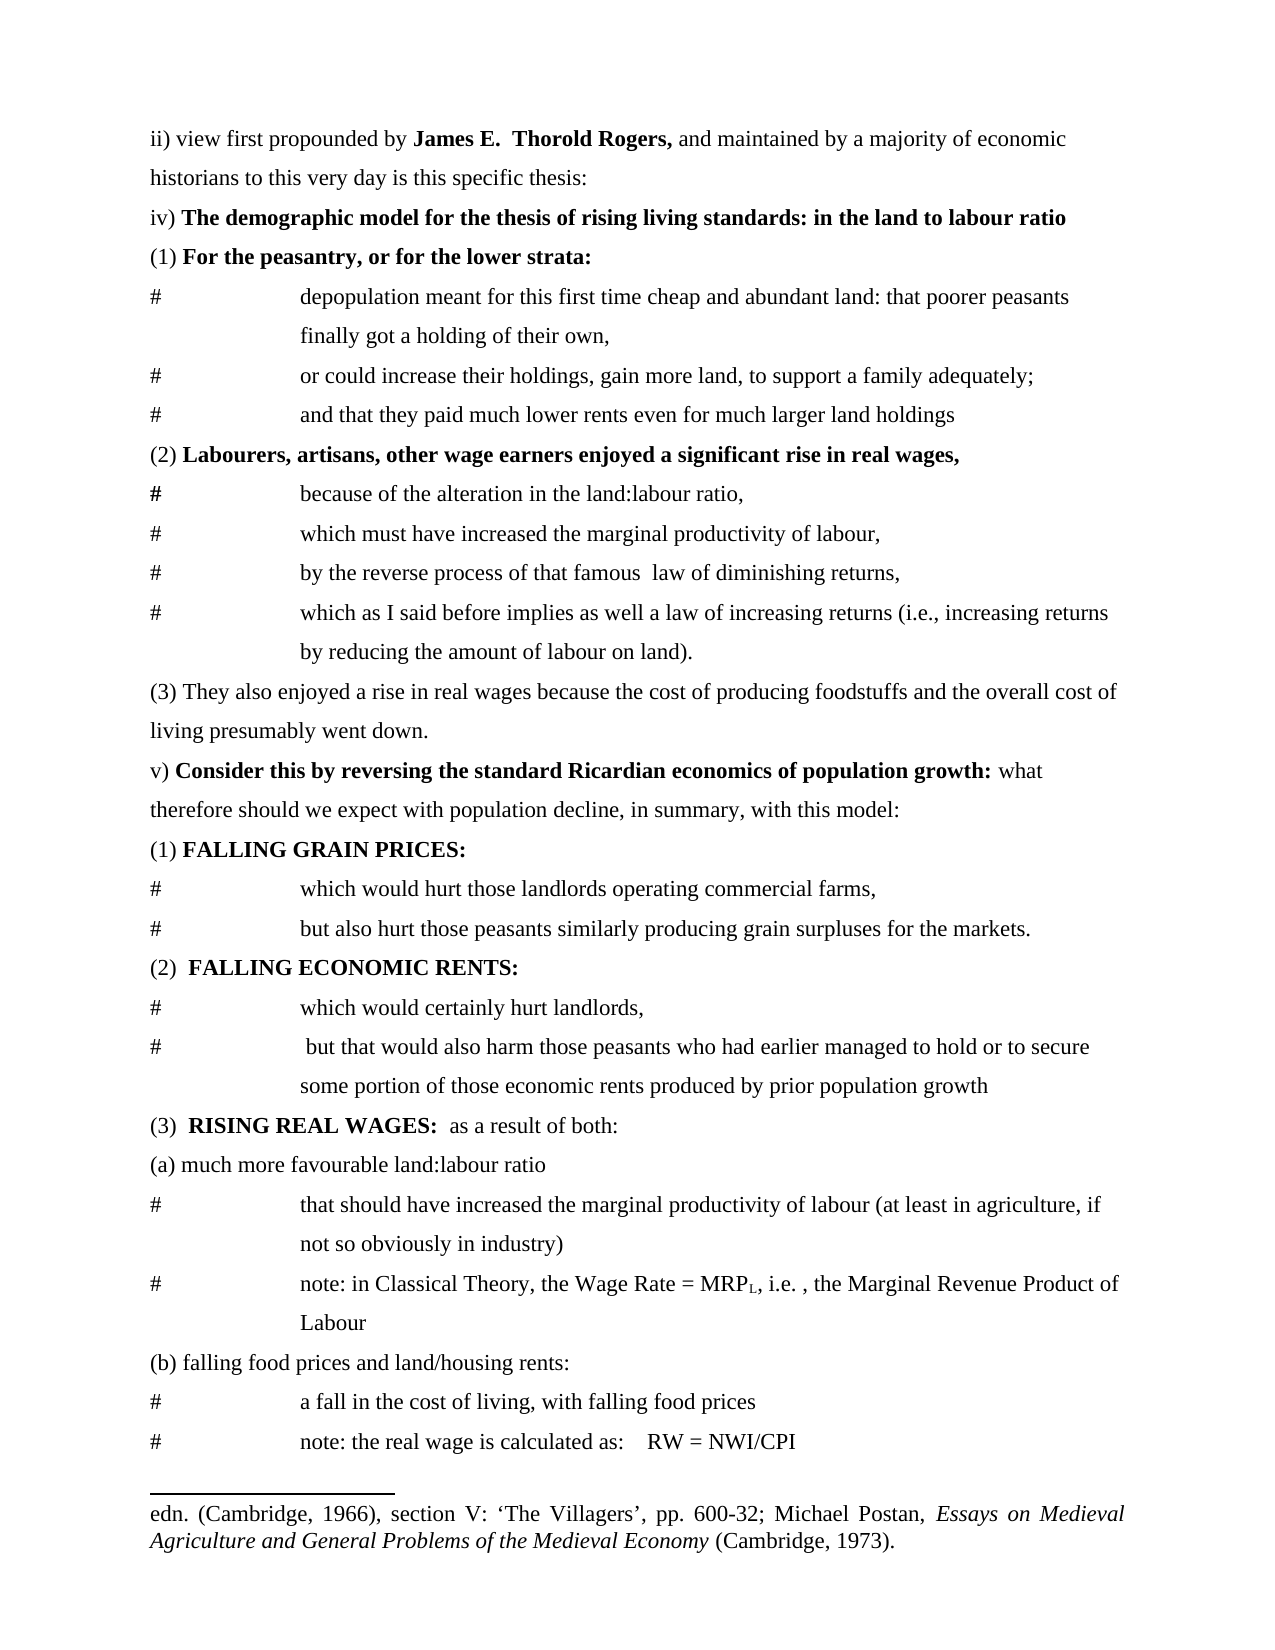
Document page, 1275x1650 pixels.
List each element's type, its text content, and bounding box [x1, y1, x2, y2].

text (b) falling food prices and land/housing rents: [150, 1349, 1125, 1375]
text (3) They also enjoyed a rise in real wages because the cost of producing foodstuffs and the overall cost of living presumably went down. [150, 678, 1125, 743]
list but that would also harm those peasants who had earlier managed to hold or to secure some portion of those economic rents produced by prior population growth [150, 1033, 1125, 1099]
list that should have increased the marginal productivity of labour (at least in agriculture, if not so obviously in industry) [150, 1191, 1125, 1257]
list which would hurt those landlords operating commercial farms, [150, 875, 1125, 901]
list by the reverse process of that famous law of diminishing returns, [150, 559, 1125, 586]
list note: the real wage is calculated as: RW = NWI/CPI [150, 1428, 1125, 1454]
text (1) For the peasantry, or for the lower strata: [150, 243, 1125, 270]
list which would certainly hurt landlords, [150, 993, 1125, 1020]
list note: in Classical Theory, the Wage Rate = MRPL, i.e. , the Marginal Revenue Product of Labour [150, 1270, 1125, 1336]
list which must have increased the marginal productivity of labour, [150, 520, 1125, 546]
list and that they paid much lower rents even for much larger land holdings [150, 401, 1125, 428]
text ii) view first propounded by James E. Thorold Rogers, and maintained by a majority of economic historians to this very day is this specific thesis: [150, 125, 1125, 191]
list a fall in the cost of living, with falling food prices [150, 1388, 1125, 1415]
list depopulation meant for this first time cheap and abundant land: that poorer peasants finally got a holding of their own, [150, 283, 1125, 349]
text (a) much more favourable land:labour ratio [150, 1151, 1125, 1178]
text (2) FALLING ECONOMIC RENTS: [150, 954, 1125, 980]
text v) Consider this by reversing the standard Ricardian economics of population growth: what therefore should we expect with population decline, in summary, with this model: [150, 757, 1125, 822]
text (2) Labourers, artisans, other wage earners enjoyed a significant rise in real wages, [150, 441, 1125, 467]
list but also hurt those peasants similarly producing grain surpluses for the markets. [150, 914, 1125, 941]
text (1) FALLING GRAIN PRICES: [150, 836, 1125, 862]
list which as I said before implies as well a law of increasing returns (i.e., increasing returns by reducing the amount of labour on land). [150, 599, 1125, 664]
text iv) The demographic model for the thesis of rising living standards: in the land to labour ratio [150, 204, 1125, 230]
list or could increase their holdings, gain more land, to support a family adequately; [150, 362, 1125, 388]
list because of the alteration in the land:labour ratio, [150, 480, 1125, 507]
text (3) RISING REAL WAGES: as a result of both: [150, 1112, 1125, 1138]
